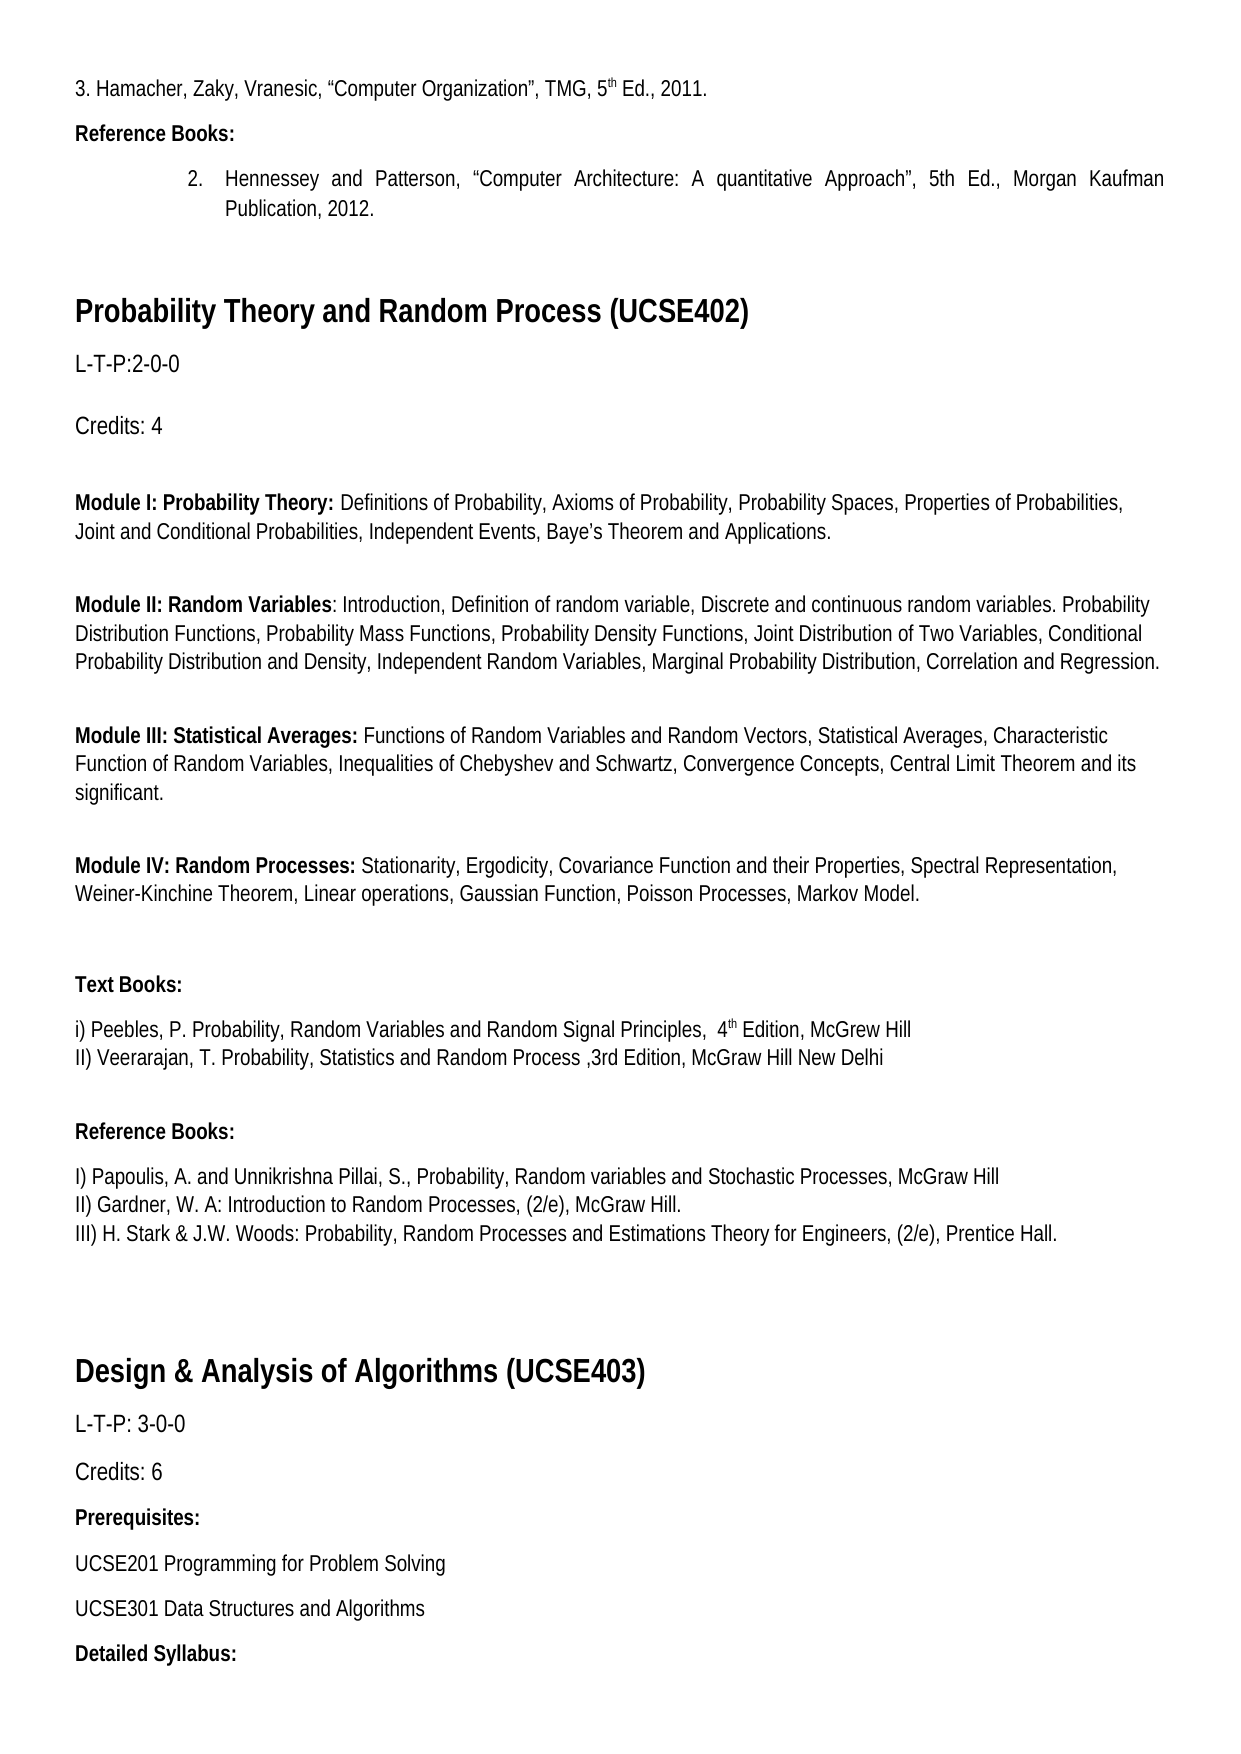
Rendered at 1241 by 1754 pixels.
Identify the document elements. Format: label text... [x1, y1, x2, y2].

text 3. Hamacher, Zaky, Vranesic, “Computer Organization”, TMG, 5th Ed., 2011. [75, 75, 1165, 101]
text Reference Books: [75, 120, 1165, 146]
text i) Peebles, P. Probability, Random Variables and Random Signal Principles, 4th Edition, McGrew Hill [75, 1016, 1165, 1042]
text Module IV: Random Processes: Stationarity, Ergodicity, Covariance Function and their Properties, Spectral Representation, Weiner-Kinchine Theorem, Linear operations, Gaussian Function, Poisson Processes, Markov Model. [75, 823, 1165, 907]
text Design & Analysis of Algorithms (UCSE403) [75, 1351, 1165, 1389]
text UCSE201 Programming for Problem Solving [75, 1549, 1165, 1576]
text Prerequisites: [75, 1504, 1165, 1531]
text Module III: Statistical Averages: Functions of Random Variables and Random Vectors, Statistical Averages, Characteristic Function of Random Variables, Inequalities of Chebyshev and Schwartz, Convergence Concepts, Central Limit Theorem and its significant. [75, 693, 1165, 805]
text III) H. Stark & J.W. Woods: Probability, Random Processes and Estimations Theory for Engineers, (2/e), Prentice Hall. [75, 1220, 1165, 1246]
text Module I: Probability Theory: Definitions of Probability, Axioms of Probability, Probability Spaces, Properties of Probabilities, Joint and Conditional Probabilities, Independent Events, Baye’s Theorem and Applications. [75, 489, 1165, 544]
text L-T-P: 3-0-0 [75, 1409, 1165, 1438]
text Text Books: [75, 971, 1165, 997]
text Credits: 6 [75, 1457, 1165, 1485]
text II) Veerarajan, T. Probability, Statistics and Random Process ,3rd Edition, McGraw Hill New Delhi [75, 1044, 1165, 1071]
text I) Papoulis, A. and Unnikrishna Pillai, S., Probability, Random variables and Stochastic Processes, McGraw Hill [75, 1163, 1165, 1189]
text L-T-P:2-0-0 [75, 349, 1165, 378]
text Module II: Random Variables: Introduction, Definition of random variable, Discrete and continuous random variables. Probability Distribution Functions, Probability Mass Functions, Probability Density Functions, Joint Distribution of Two Variables, Conditional Probability Distribution and Density, Independent Random Variables, Marginal Probability Distribution, Correlation and Regression. [75, 563, 1165, 674]
list Hennessey and Patterson, “Computer Architecture: A quantitative Approach”, 5th Ed., Morgan Kaufman Publication, 2012. [187, 165, 1165, 222]
text Credits: 4 [75, 411, 1165, 440]
text Detailed Syllabus: [75, 1640, 1165, 1666]
text UCSE301 Data Structures and Algorithms [75, 1594, 1165, 1621]
text Probability Theory and Random Process (UCSE402) [75, 292, 1165, 330]
text Reference Books: [75, 1118, 1165, 1144]
text II) Gardner, W. A: Introduction to Random Processes, (2/e), McGraw Hill. [75, 1191, 1165, 1218]
